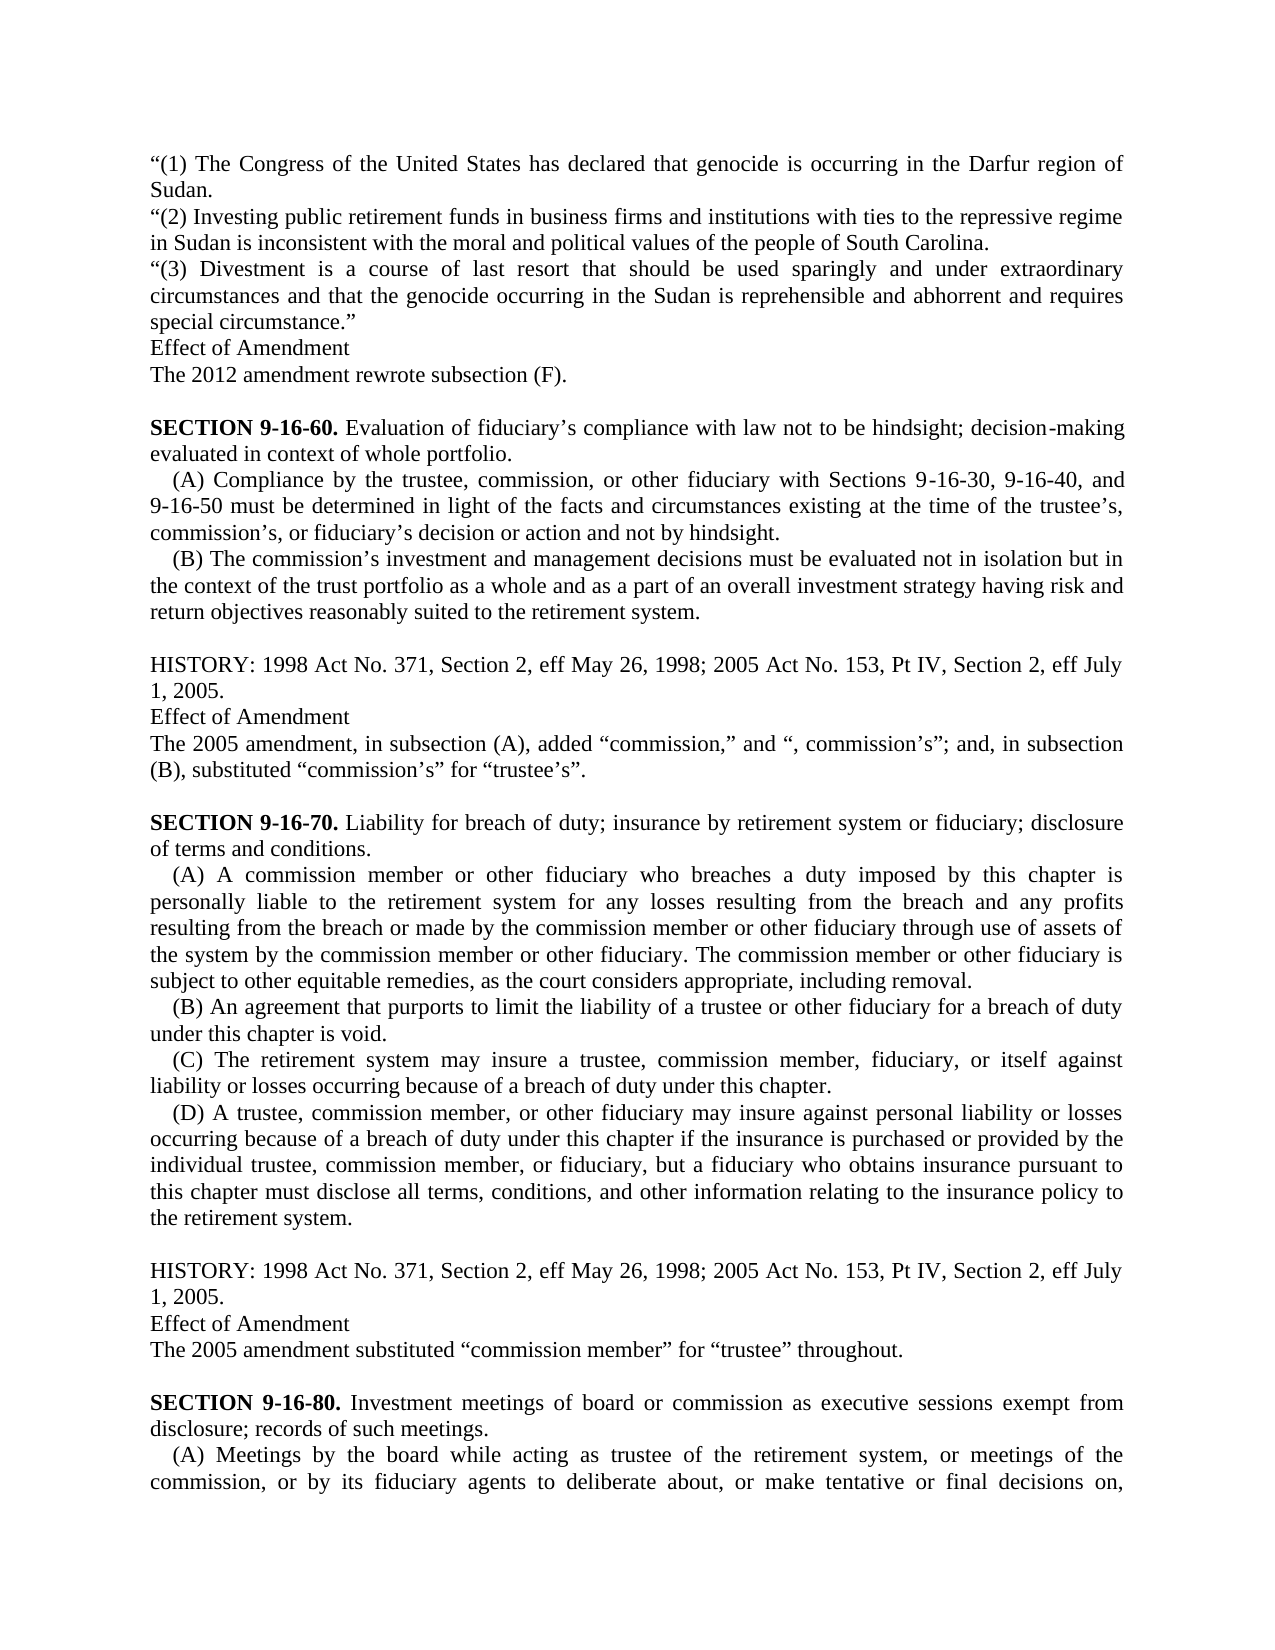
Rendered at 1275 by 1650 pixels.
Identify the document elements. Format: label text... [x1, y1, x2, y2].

text (C) The retirement system may insure a trustee, commission member, fiduciary, or itself against liability or losses occurring because of a breach of duty under this chapter. [150, 1046, 1125, 1099]
text (A) Compliance by the trustee, commission, or other fiduciary with Sections 9-16-30, 9-16-40, and 9-16-50 must be determined in light of the facts and circumstances existing at the time of the trustee’s, commission’s, or fiduciary’s decision or action and not by hindsight. [150, 466, 1125, 545]
text (B) An agreement that purports to limit the liability of a trustee or other fiduciary for a breach of duty under this chapter is void. [150, 993, 1125, 1046]
text “(1) The Congress of the United States has declared that genocide is occurring in the Darfur region of Sudan. [150, 150, 1125, 203]
text The 2005 amendment substituted “commission member” for “trustee” throughout. [150, 1336, 1125, 1362]
text Effect of Amendment [150, 1309, 1125, 1336]
text Effect of Amendment [150, 334, 1125, 361]
text (A) A commission member or other fiduciary who breaches a duty imposed by this chapter is personally liable to the retirement system for any losses resulting from the breach and any profits resulting from the breach or made by the commission member or other fiduciary through use of assets of the system by the commission member or other fiduciary. The commission member or other fiduciary is subject to other equitable remedies, as the court considers appropriate, including removal. [150, 862, 1125, 993]
text The 2012 amendment rewrote subsection (F). [150, 361, 1125, 387]
text HISTORY: 1998 Act No. 371, Section 2, eff May 26, 1998; 2005 Act No. 153, Pt IV, Section 2, eff July 1, 2005. [150, 1257, 1125, 1309]
text SECTION 9-16-60. Evaluation of fiduciary’s compliance with law not to be hindsight; decision-making evaluated in context of whole portfolio. [150, 413, 1125, 466]
text (B) The commission’s investment and management decisions must be evaluated not in isolation but in the context of the trust portfolio as a whole and as a part of an overall investment strategy having risk and return objectives reasonably suited to the retirement system. [150, 545, 1125, 624]
text (D) A trustee, commission member, or other fiduciary may insure against personal liability or losses occurring because of a breach of duty under this chapter if the insurance is purchased or provided by the individual trustee, commission member, or fiduciary, but a fiduciary who obtains insurance pursuant to this chapter must disclose all terms, conditions, and other information relating to the insurance policy to the retirement system. [150, 1099, 1125, 1231]
text HISTORY: 1998 Act No. 371, Section 2, eff May 26, 1998; 2005 Act No. 153, Pt IV, Section 2, eff July 1, 2005. [150, 651, 1125, 703]
text “(3) Divestment is a course of last resort that should be used sparingly and under extraordinary circumstances and that the genocide occurring in the Sudan is reprehensible and abhorrent and requires special circumstance.” [150, 255, 1125, 334]
text “(2) Investing public retirement funds in business firms and institutions with ties to the repressive regime in Sudan is inconsistent with the moral and political values of the people of South Carolina. [150, 203, 1125, 255]
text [150, 1441, 1125, 1494]
text SECTION 9-16-80. Investment meetings of board or commission as executive sessions exempt from disclosure; records of such meetings. [150, 1389, 1125, 1441]
text Effect of Amendment [150, 703, 1125, 730]
text SECTION 9-16-70. Liability for breach of duty; insurance by retirement system or fiduciary; disclosure of terms and conditions. [150, 809, 1125, 862]
text The 2005 amendment, in subsection (A), added “commission,” and “, commission’s”; and, in subsection (B), substituted “commission’s” for “trustee’s”. [150, 730, 1125, 782]
